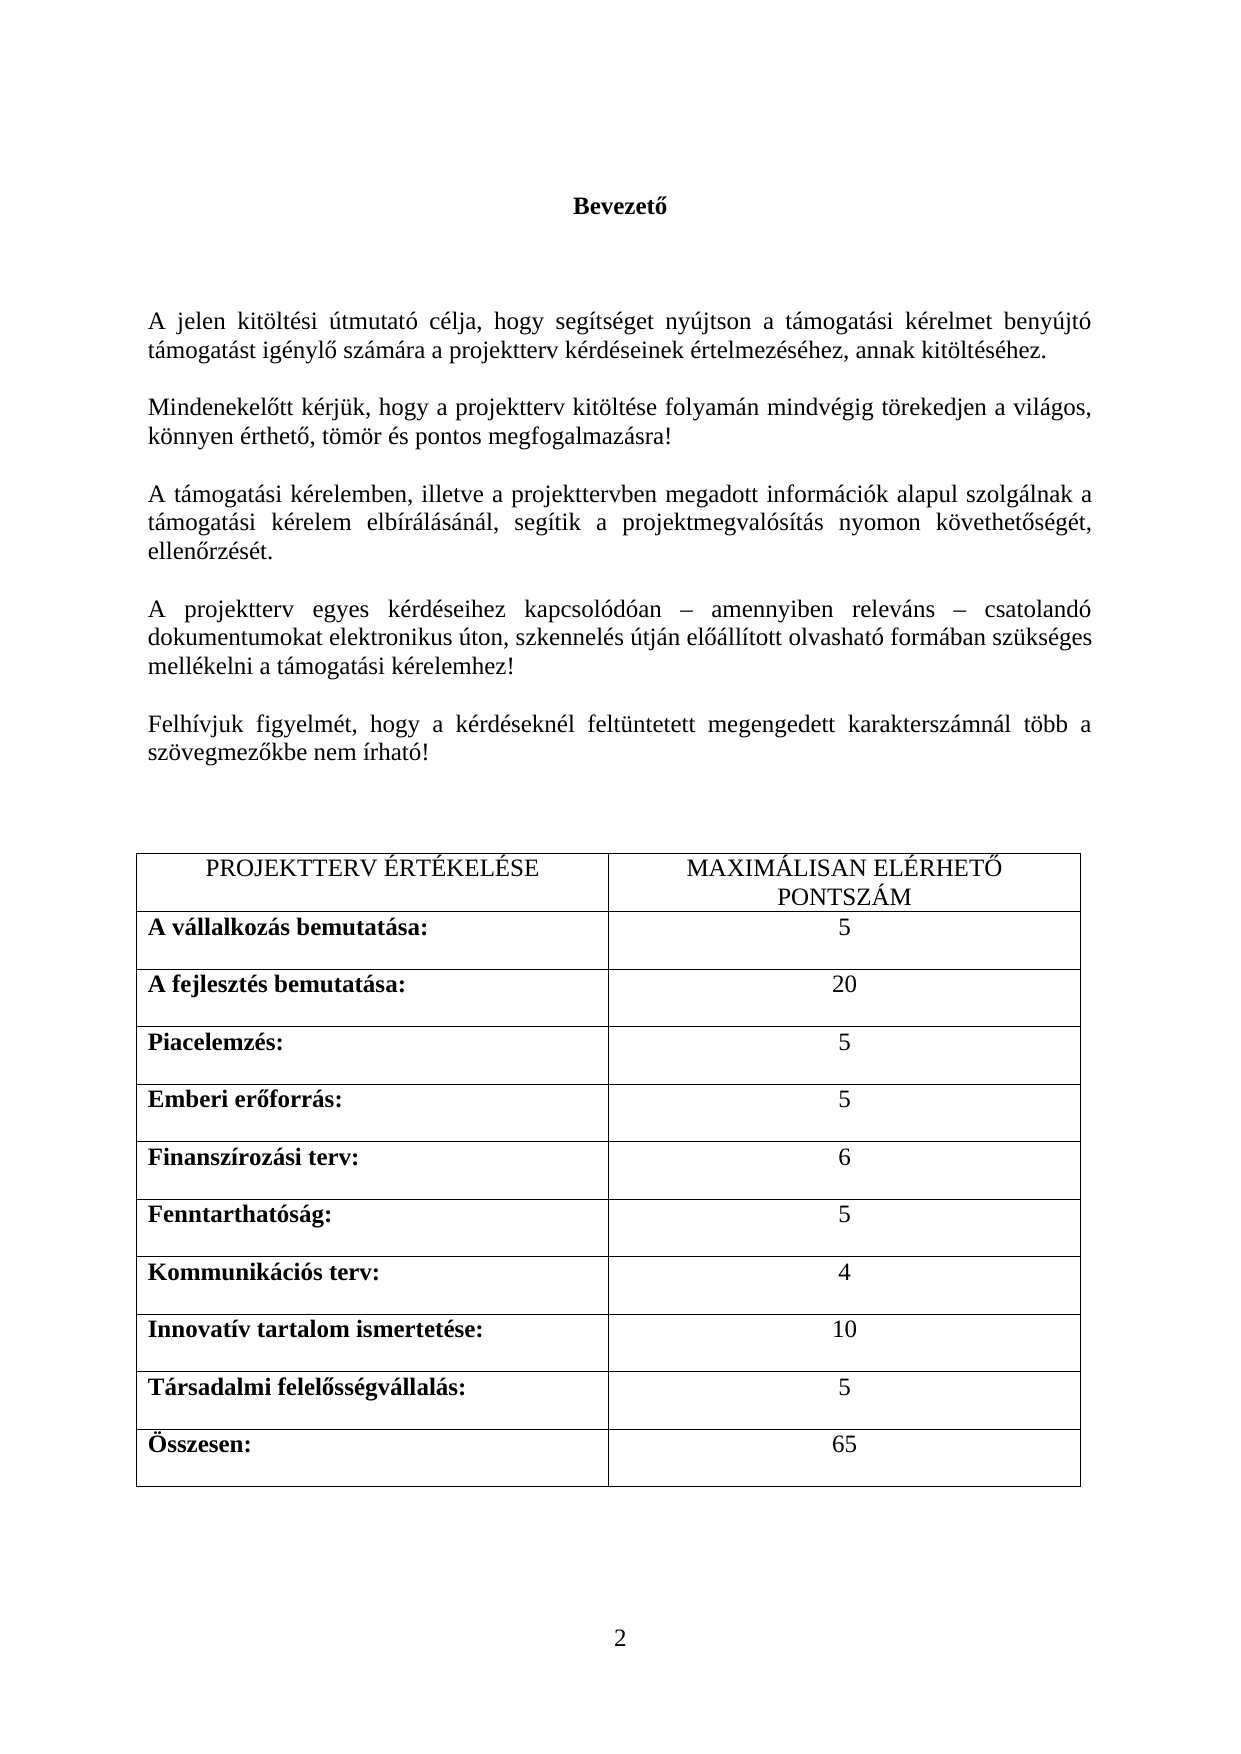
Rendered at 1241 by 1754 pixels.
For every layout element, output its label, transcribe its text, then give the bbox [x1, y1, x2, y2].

table_cell 5 [609, 912, 1080, 968]
table_header PROJEKTTERV ÉRTÉKELÉSE [137, 854, 608, 911]
table_cell Összesen: [137, 1430, 608, 1486]
text A jelen kitöltési útmutató célja, hogy segítséget nyújtson a támogatási kérelmet benyújtó támogatást igénylő számára a projektterv kérdéseinek értelmezéséhez, annak kitöltéséhez. [148, 306, 1093, 364]
table_cell 5 [609, 1372, 1080, 1428]
table_cell A vállalkozás bemutatása: [137, 912, 608, 968]
table_cell Emberi erőforrás: [137, 1085, 608, 1141]
text Mindenekelőtt kérjük, hogy a projektterv kitöltése folyamán mindvégig törekedjen a világos, könnyen érthető, tömör és pontos megfogalmazásra! [148, 392, 1093, 450]
table_cell Fenntarthatóság: [137, 1200, 608, 1256]
table_cell 5 [609, 1200, 1080, 1256]
text Bevezető [148, 191, 1093, 220]
table_header MAXIMÁLISAN ELÉRHETŐ PONTSZÁM [609, 854, 1080, 911]
table_cell 6 [609, 1142, 1080, 1198]
table_cell 5 [609, 1085, 1080, 1141]
table_cell Piacelemzés: [137, 1027, 608, 1083]
table_cell 5 [609, 1027, 1080, 1083]
table_cell Finanszírozási terv: [137, 1142, 608, 1198]
text A támogatási kérelemben, illetve a projekttervben megadott információk alapul szolgálnak a támogatási kérelem elbírálásánál, segítik a projektmegvalósítás nyomon követhetőségét, ellenőrzését. [148, 479, 1093, 565]
table_cell Kommunikációs terv: [137, 1257, 608, 1313]
text A projektterv egyes kérdéseihez kapcsolódóan – amennyiben releváns – csatolandó dokumentumokat elektronikus úton, szkennelés útján előállított olvasható formában szükséges mellékelni a támogatási kérelemhez! [148, 594, 1093, 680]
table_cell Innovatív tartalom ismertetése: [137, 1315, 608, 1371]
table_cell Társadalmi felelősségvállalás: [137, 1372, 608, 1428]
table_cell 4 [609, 1257, 1080, 1313]
text Felhívjuk figyelmét, hogy a kérdéseknél feltüntetett megengedett karakterszámnál több a szövegmezőkbe nem írható! [148, 709, 1093, 766]
table_cell 65 [609, 1430, 1080, 1486]
table_cell A fejlesztés bemutatása: [137, 970, 608, 1026]
table_cell 20 [609, 970, 1080, 1026]
table_cell 10 [609, 1315, 1080, 1371]
